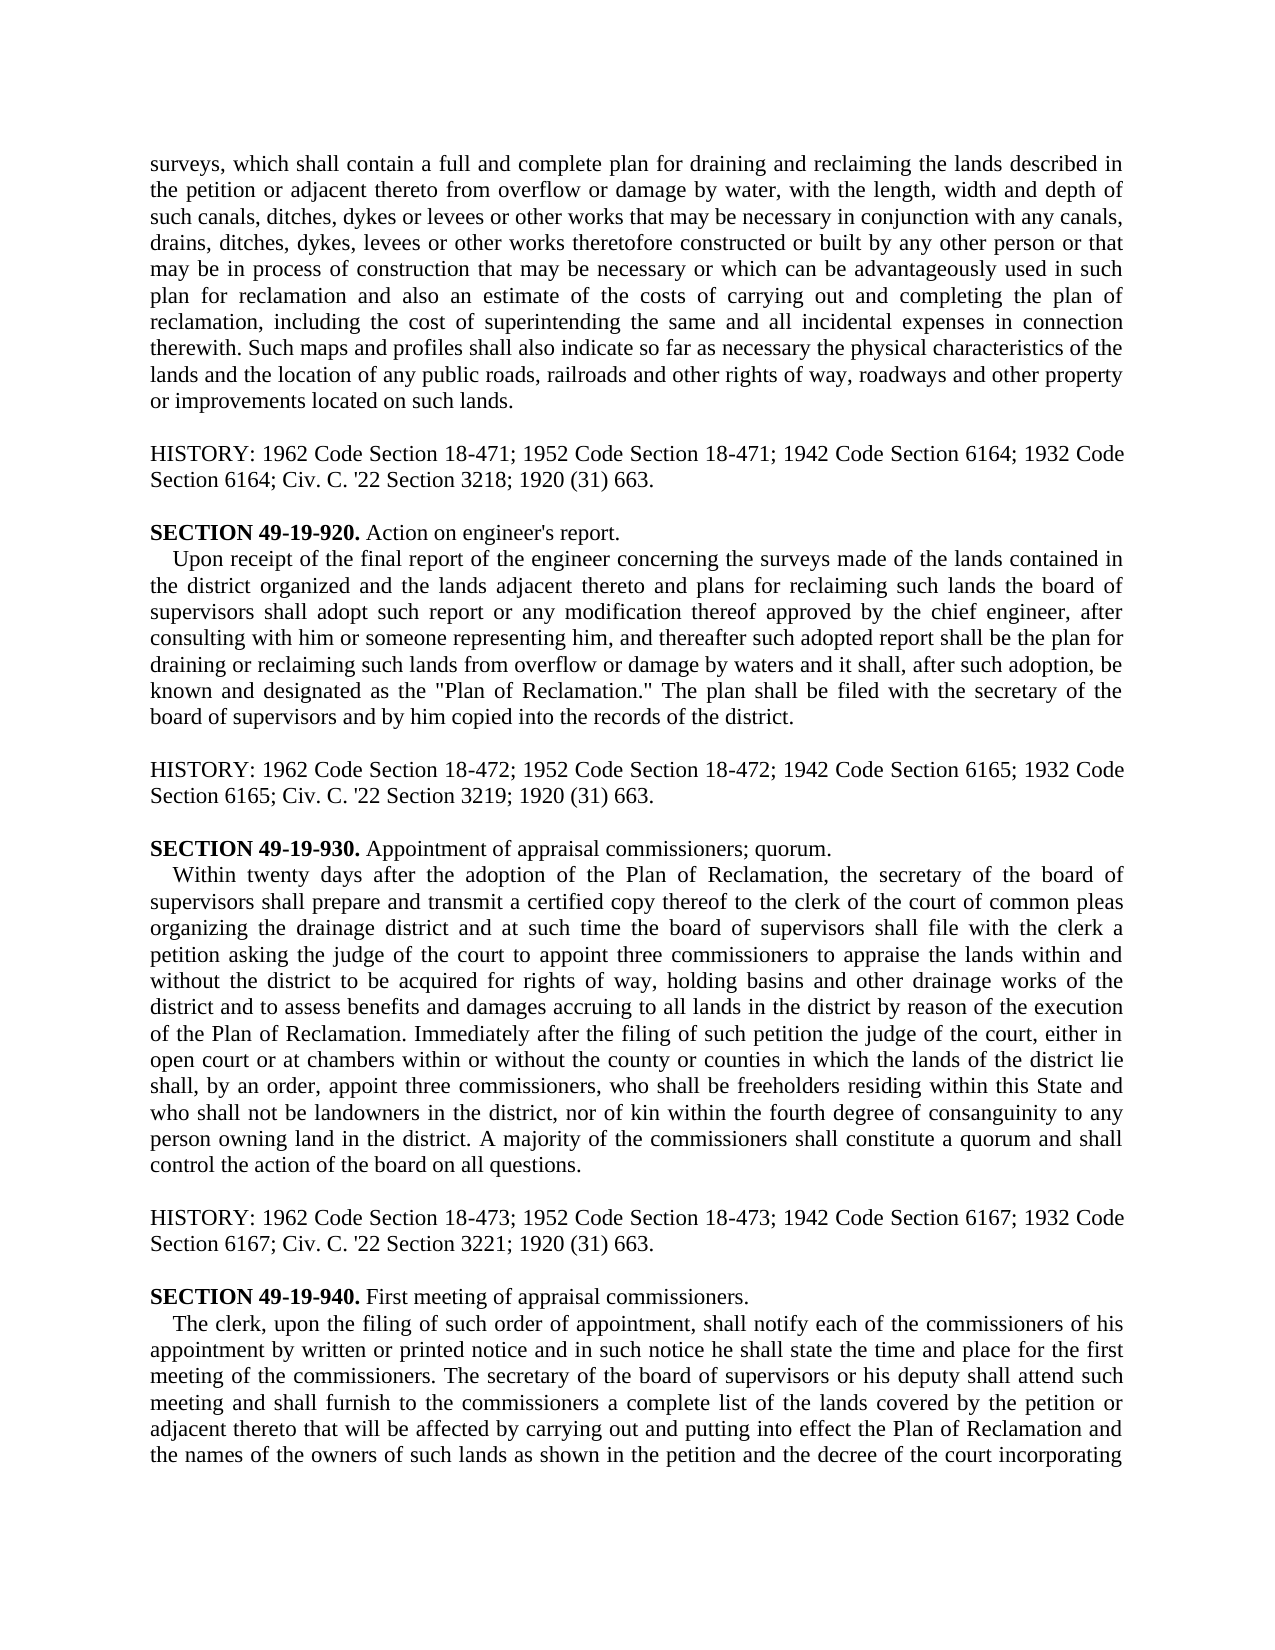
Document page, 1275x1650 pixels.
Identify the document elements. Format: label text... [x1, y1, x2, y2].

text Within twenty days after the adoption of the Plan of Reclamation, the secretary of the board of supervisors shall prepare and transmit a certified copy thereof to the clerk of the court of common pleas organizing the drainage district and at such time the board of supervisors shall file with the clerk a petition asking the judge of the court to appoint three commissioners to appraise the lands within and without the district to be acquired for rights of way, holding basins and other drainage works of the district and to assess benefits and damages accruing to all lands in the district by reason of the execution of the Plan of Reclamation. Immediately after the filing of such petition the judge of the court, either in open court or at chambers within or without the county or counties in which the lands of the district lie shall, by an order, appoint three commissioners, who shall be freeholders residing within this State and who shall not be landowners in the district, nor of kin within the fourth degree of consanguinity to any person owning land in the district. A majority of the commissioners shall constitute a quorum and shall control the action of the board on all questions. [150, 862, 1125, 1178]
text SECTION 49-19-920. Action on engineer's report. [150, 519, 1125, 545]
text Upon receipt of the final report of the engineer concerning the surveys made of the lands contained in the district organized and the lands adjacent thereto and plans for reclaiming such lands the board of supervisors shall adopt such report or any modification thereof approved by the chief engineer, after consulting with him or someone representing him, and thereafter such adopted report shall be the plan for draining or reclaiming such lands from overflow or damage by waters and it shall, after such adoption, be known and designated as the "Plan of Reclamation." The plan shall be filed with the secretary of the board of supervisors and by him copied into the records of the district. [150, 545, 1125, 730]
text HISTORY: 1962 Code Section 18-472; 1952 Code Section 18-472; 1942 Code Section 6165; 1932 Code Section 6165; Civ. C. '22 Section 3219; 1920 (31) 663. [150, 756, 1125, 809]
text SECTION 49-19-940. First meeting of appraisal commissioners. [150, 1283, 1125, 1309]
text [150, 1309, 1125, 1468]
text SECTION 49-19-930. Appointment of appraisal commissioners; quorum. [150, 835, 1125, 862]
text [150, 150, 1125, 413]
text HISTORY: 1962 Code Section 18-471; 1952 Code Section 18-471; 1942 Code Section 6164; 1932 Code Section 6164; Civ. C. '22 Section 3218; 1920 (31) 663. [150, 440, 1125, 493]
text HISTORY: 1962 Code Section 18-473; 1952 Code Section 18-473; 1942 Code Section 6167; 1932 Code Section 6167; Civ. C. '22 Section 3221; 1920 (31) 663. [150, 1204, 1125, 1257]
